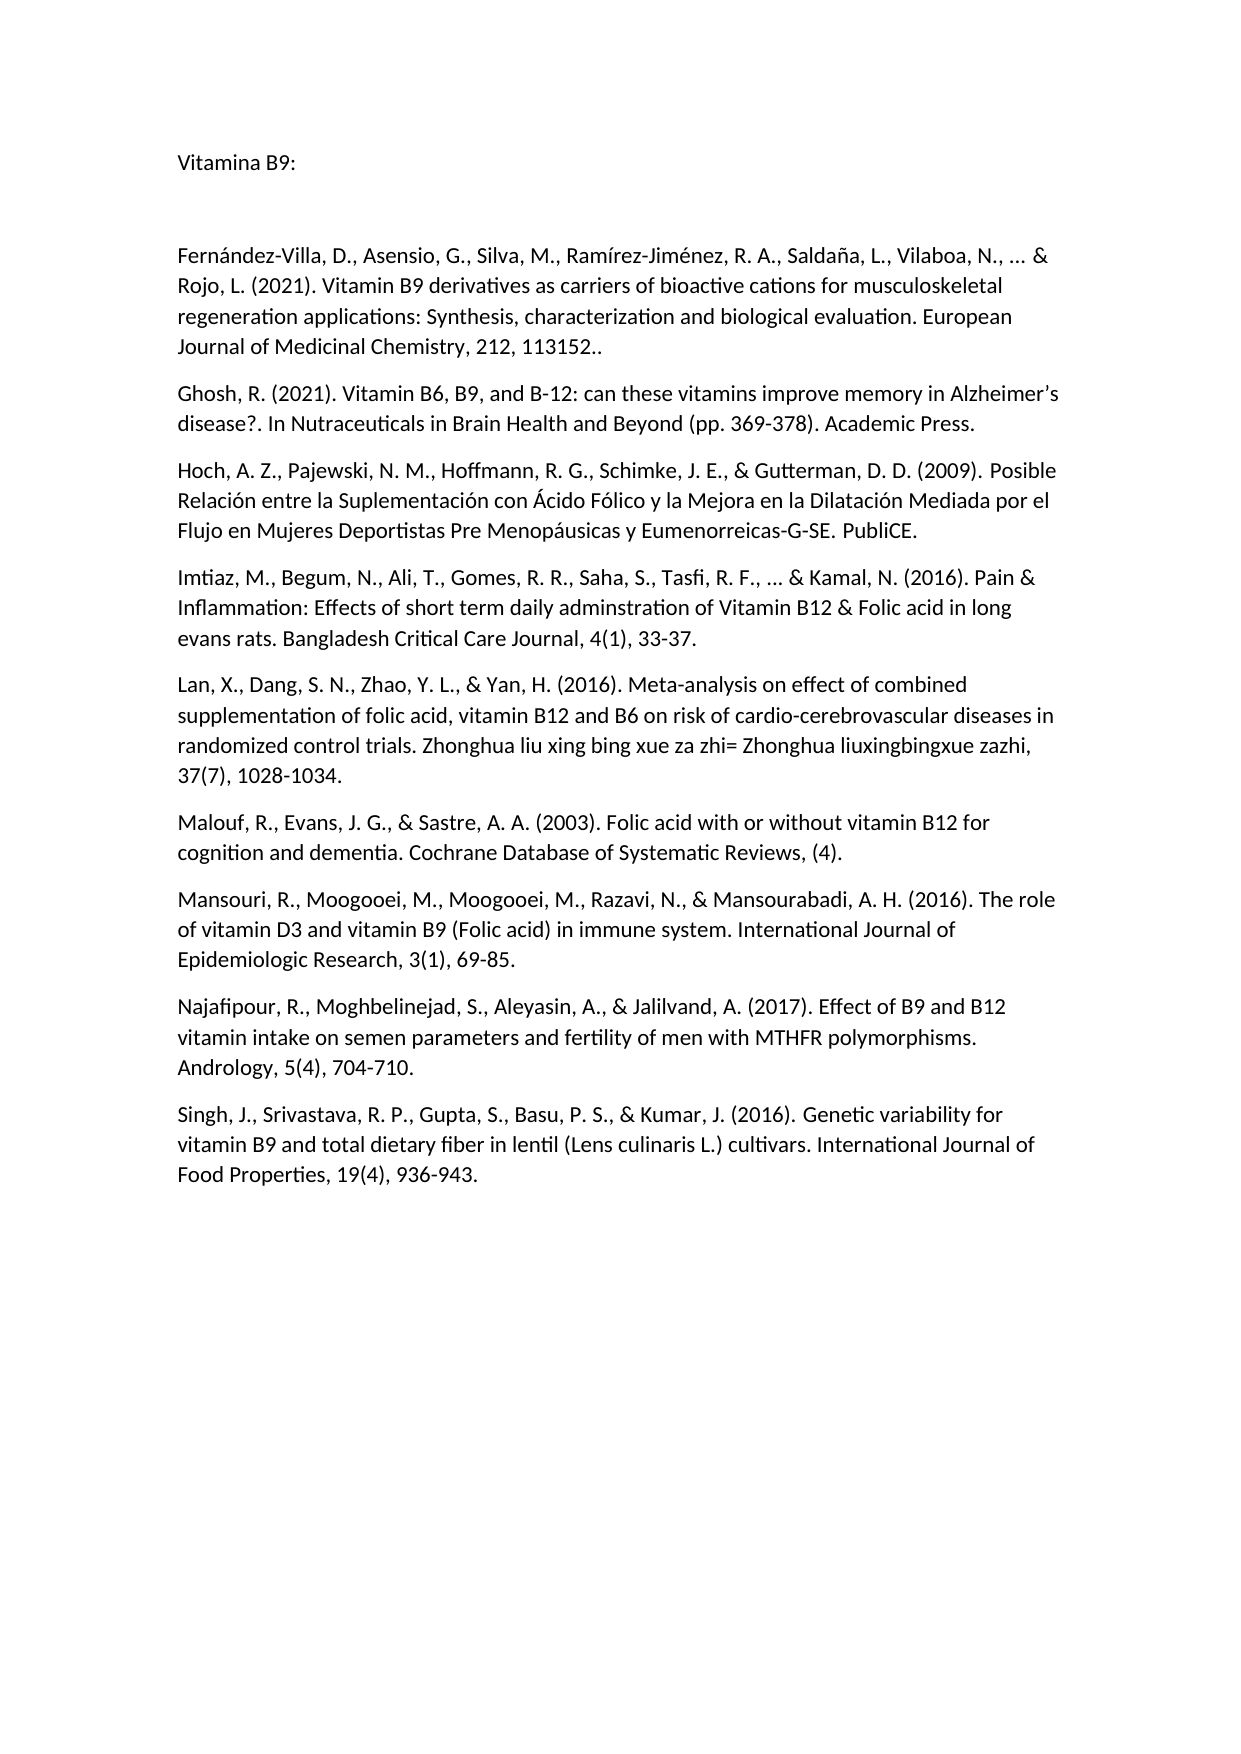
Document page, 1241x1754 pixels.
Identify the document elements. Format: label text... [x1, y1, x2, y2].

text Fernández-Villa, D., Asensio, G., Silva, M., Ramírez-Jiménez, R. A., Saldaña, L., Vilaboa, N., ... & Rojo, L. (2021). Vitamin B9 derivatives as carriers of bioactive cations for musculoskeletal regeneration applications: Synthesis, characterization and biological evaluation. European Journal of Medicinal Chemistry, 212, 113152.. [177, 241, 1063, 360]
text Ghosh, R. (2021). Vitamin B6, B9, and B-12: can these vitamins improve memory in Alzheimer’s disease?. In Nutraceuticals in Brain Health and Beyond (pp. 369-378). Academic Press. [177, 379, 1063, 437]
text Najafipour, R., Moghbelinejad, S., Aleyasin, A., & Jalilvand, A. (2017). Effect of B9 and B12 vitamin intake on semen parameters and fertility of men with MTHFR polymorphisms. Andrology, 5(4), 704-710. [177, 992, 1063, 1081]
text Singh, J., Srivastava, R. P., Gupta, S., Basu, P. S., & Kumar, J. (2016). Genetic variability for vitamin B9 and total dietary fiber in lentil (Lens culinaris L.) cultivars. International Journal of Food Properties, 19(4), 936-943. [177, 1100, 1063, 1188]
text Imtiaz, M., Begum, N., Ali, T., Gomes, R. R., Saha, S., Tasfi, R. F., ... & Kamal, N. (2016). Pain & Inflammation: Effects of short term daily adminstration of Vitamin B12 & Folic acid in long evans rats. Bangladesh Critical Care Journal, 4(1), 33-37. [177, 563, 1063, 652]
text Mansouri, R., Moogooei, M., Moogooei, M., Razavi, N., & Mansourabadi, A. H. (2016). The role of vitamin D3 and vitamin B9 (Folic acid) in immune system. International Journal of Epidemiologic Research, 3(1), 69-85. [177, 885, 1063, 973]
text Lan, X., Dang, S. N., Zhao, Y. L., & Yan, H. (2016). Meta-analysis on effect of combined supplementation of folic acid, vitamin B12 and B6 on risk of cardio-cerebrovascular diseases in randomized control trials. Zhonghua liu xing bing xue za zhi= Zhonghua liuxingbingxue zazhi, 37(7), 1028-1034. [177, 671, 1063, 789]
text Vitamina B9: [177, 148, 1063, 176]
text Malouf, R., Evans, J. G., & Sastre, A. A. (2003). Folic acid with or without vitamin B12 for cognition and dementia. Cochrane Database of Systematic Reviews, (4). [177, 808, 1063, 866]
text Hoch, A. Z., Pajewski, N. M., Hoffmann, R. G., Schimke, J. E., & Gutterman, D. D. (2009). Posible Relación entre la Suplementación con Ácido Fólico y la Mejora en la Dilatación Mediada por el Flujo en Mujeres Deportistas Pre Menopáusicas y Eumenorreicas-G-SE. PubliCE. [177, 456, 1063, 544]
